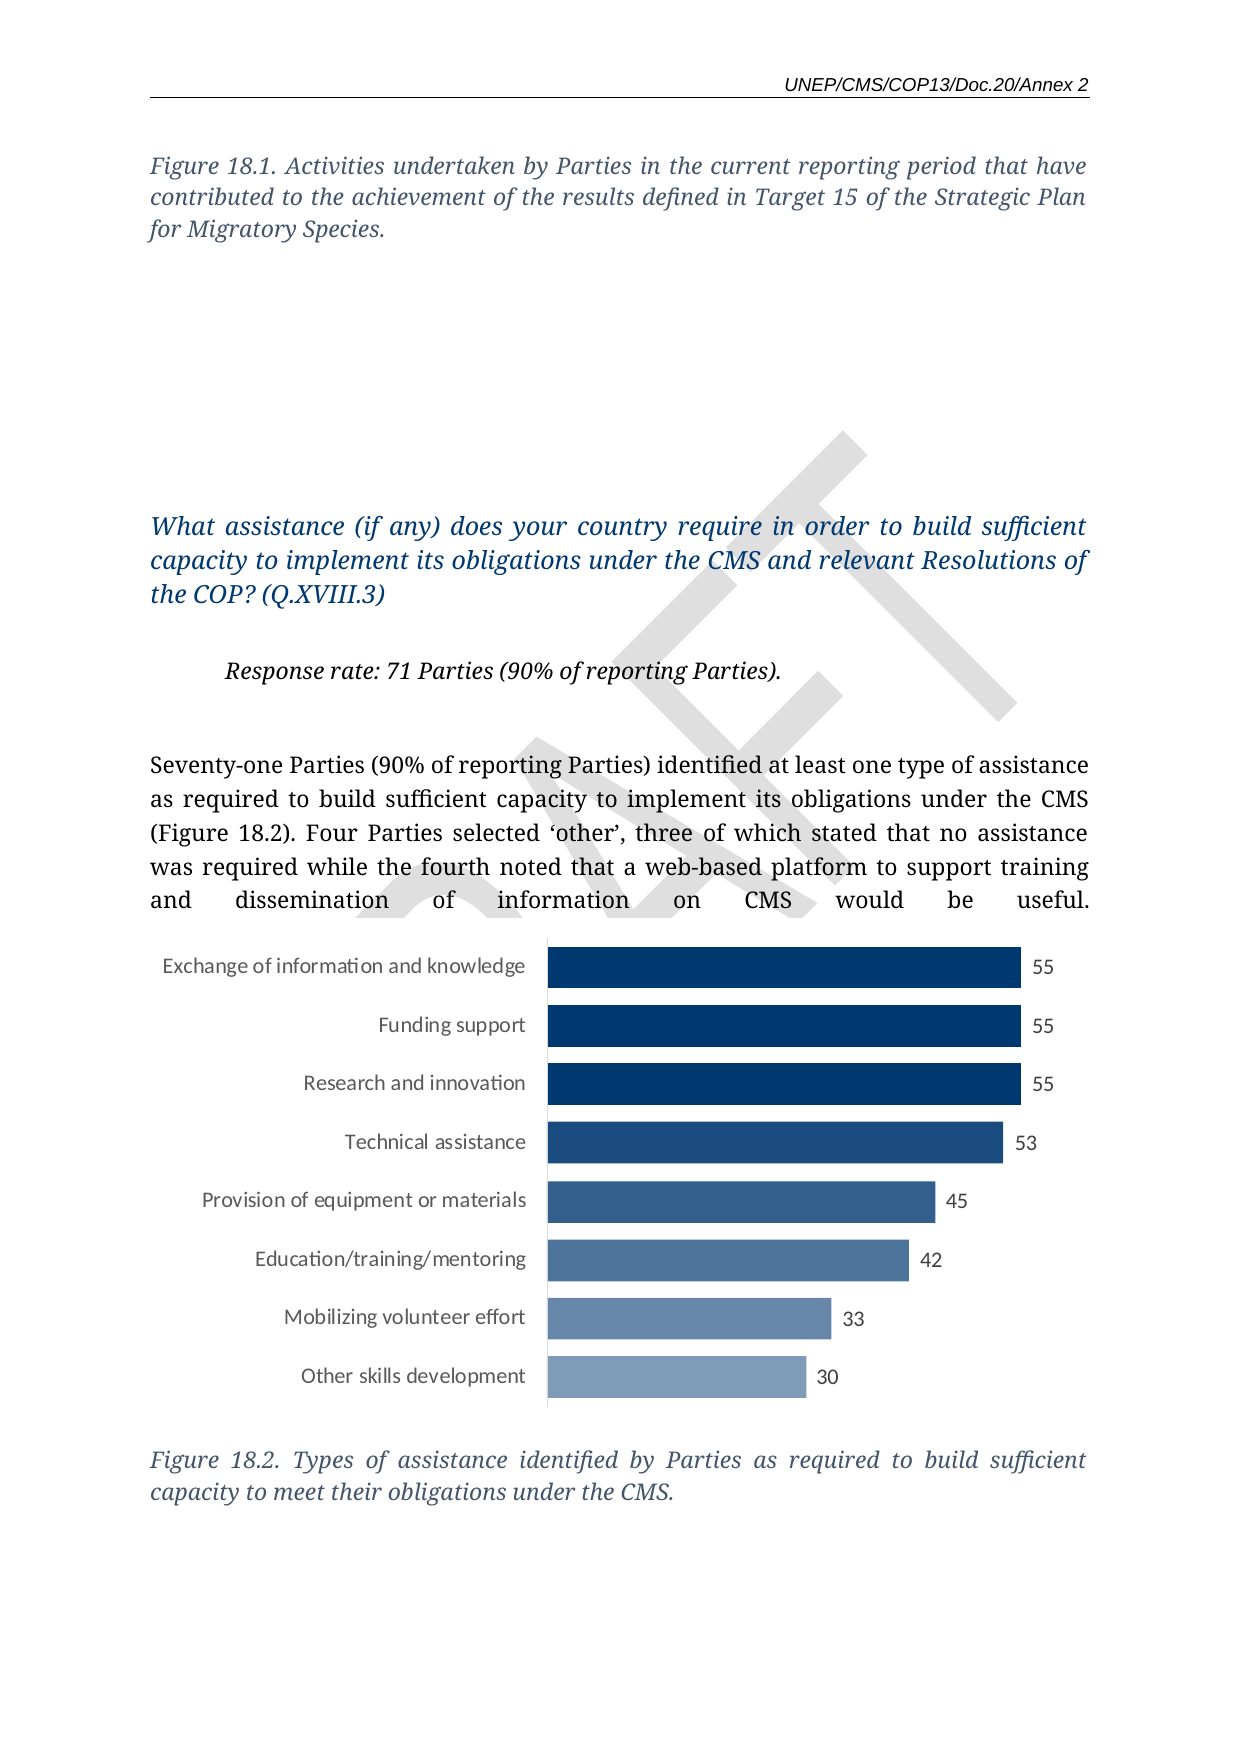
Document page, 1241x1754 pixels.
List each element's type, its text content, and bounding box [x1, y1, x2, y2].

text Figure 18.1. Activities undertaken by Parties in the current reporting period that have contributed to the achievement of the results defined in Target 15 of the Strategic Plan for Migratory Species. [150, 150, 1090, 244]
text Figure 18.2. Types of assistance identified by Parties as required to build sufficient capacity to meet their obligations under the CMS. [150, 1444, 1090, 1507]
text Response rate: 71 Parties (90% of reporting Parties). [150, 655, 1090, 686]
text Seventy-one Parties (90% of reporting Parties) identified at least one type of assistance as required to build sufficient capacity to implement its obligations under the CMS (Figure 18.2). Four Parties selected ‘other’, three of which stated that no assistance was required while the fourth noted that a web-based platform to support training and dissemination of information on CMS would be useful. [150, 749, 1090, 1426]
text What assistance (if any) does your country require in order to build sufficient capacity to implement its obligations under the CMS and relevant Resolutions of the COP? (Q.XVIII.3) [150, 508, 1090, 611]
